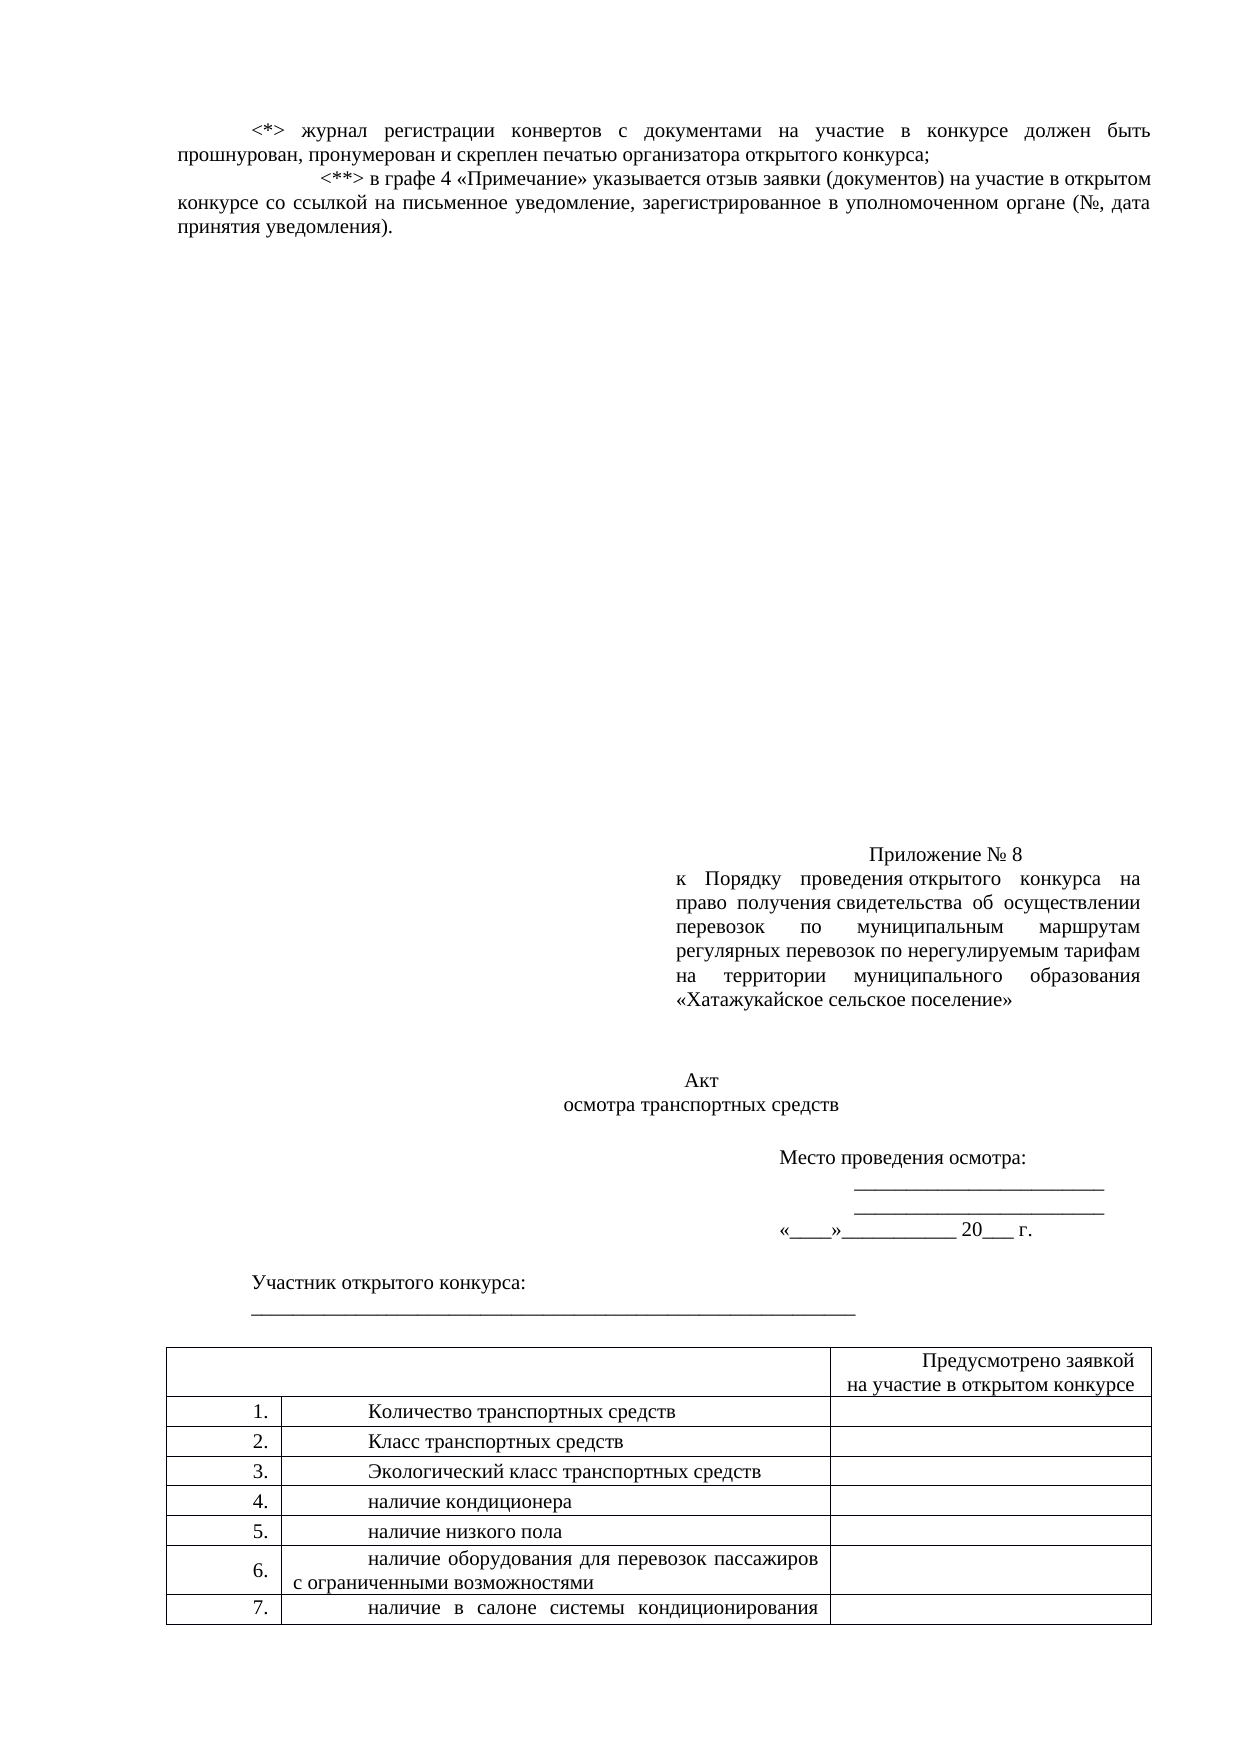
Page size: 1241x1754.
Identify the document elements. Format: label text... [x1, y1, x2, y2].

table_cell [831, 1516, 1151, 1545]
text Акт [177, 1068, 1152, 1092]
text <**> в графе 4 «Примечание» указывается отзыв заявки (документов) на участие в открытом конкурсе со ссылкой на письменное уведомление, зарегистрированное в уполномоченном органе (№, дата принятия уведомления). [177, 166, 1152, 238]
table_header Предусмотрено заявкой на участие в открытом конкурсе [831, 1348, 1151, 1396]
table_cell [831, 1427, 1151, 1456]
table_cell наличие кондиционера [282, 1486, 830, 1515]
table_cell 3. [167, 1457, 281, 1485]
table_header Место проведения осмотра: ________________________ ________________________ «____»___________ 20___ г. [768, 1145, 1152, 1241]
table_cell Количество транспортных средств [282, 1397, 830, 1426]
table_cell [831, 1595, 1151, 1624]
table_cell 6. [167, 1546, 281, 1594]
table_header [167, 1348, 830, 1396]
table_cell наличие оборудования для перевозок пассажиров с ограниченными возможностями [282, 1546, 830, 1594]
text Участник открытого конкурса: [177, 1270, 1152, 1294]
table_cell [831, 1397, 1151, 1426]
table_cell Класс транспортных средств [282, 1427, 830, 1456]
table_cell 4. [167, 1486, 281, 1515]
text <*> журнал регистрации конвертов с документами на участие в конкурсе должен быть прошнурован, пронумерован и скреплен печатью организатора открытого конкурса; [177, 118, 1152, 166]
text __________________________________________________________ [177, 1294, 1152, 1318]
table_cell 1. [167, 1397, 281, 1426]
table_cell [831, 1457, 1151, 1485]
table_cell [831, 1546, 1151, 1594]
table_cell наличие низкого пола [282, 1516, 830, 1545]
table_cell [831, 1486, 1151, 1515]
table_header Приложение № 8 к Порядку проведения открытого конкурса на право получения свидетельства об осуществлении перевозок по муниципальным маршрутам регулярных перевозок по нерегулируемым тарифам на территории муниципального образования «Хатажукайское сельское поселение» [665, 814, 1152, 1011]
text осмотра транспортных средств [177, 1092, 1152, 1116]
table_cell Экологический класс транспортных средств [282, 1457, 830, 1485]
table_cell 5. [167, 1516, 281, 1545]
table_cell 7. [167, 1595, 281, 1624]
table_cell 2. [167, 1427, 281, 1456]
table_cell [282, 1595, 830, 1624]
